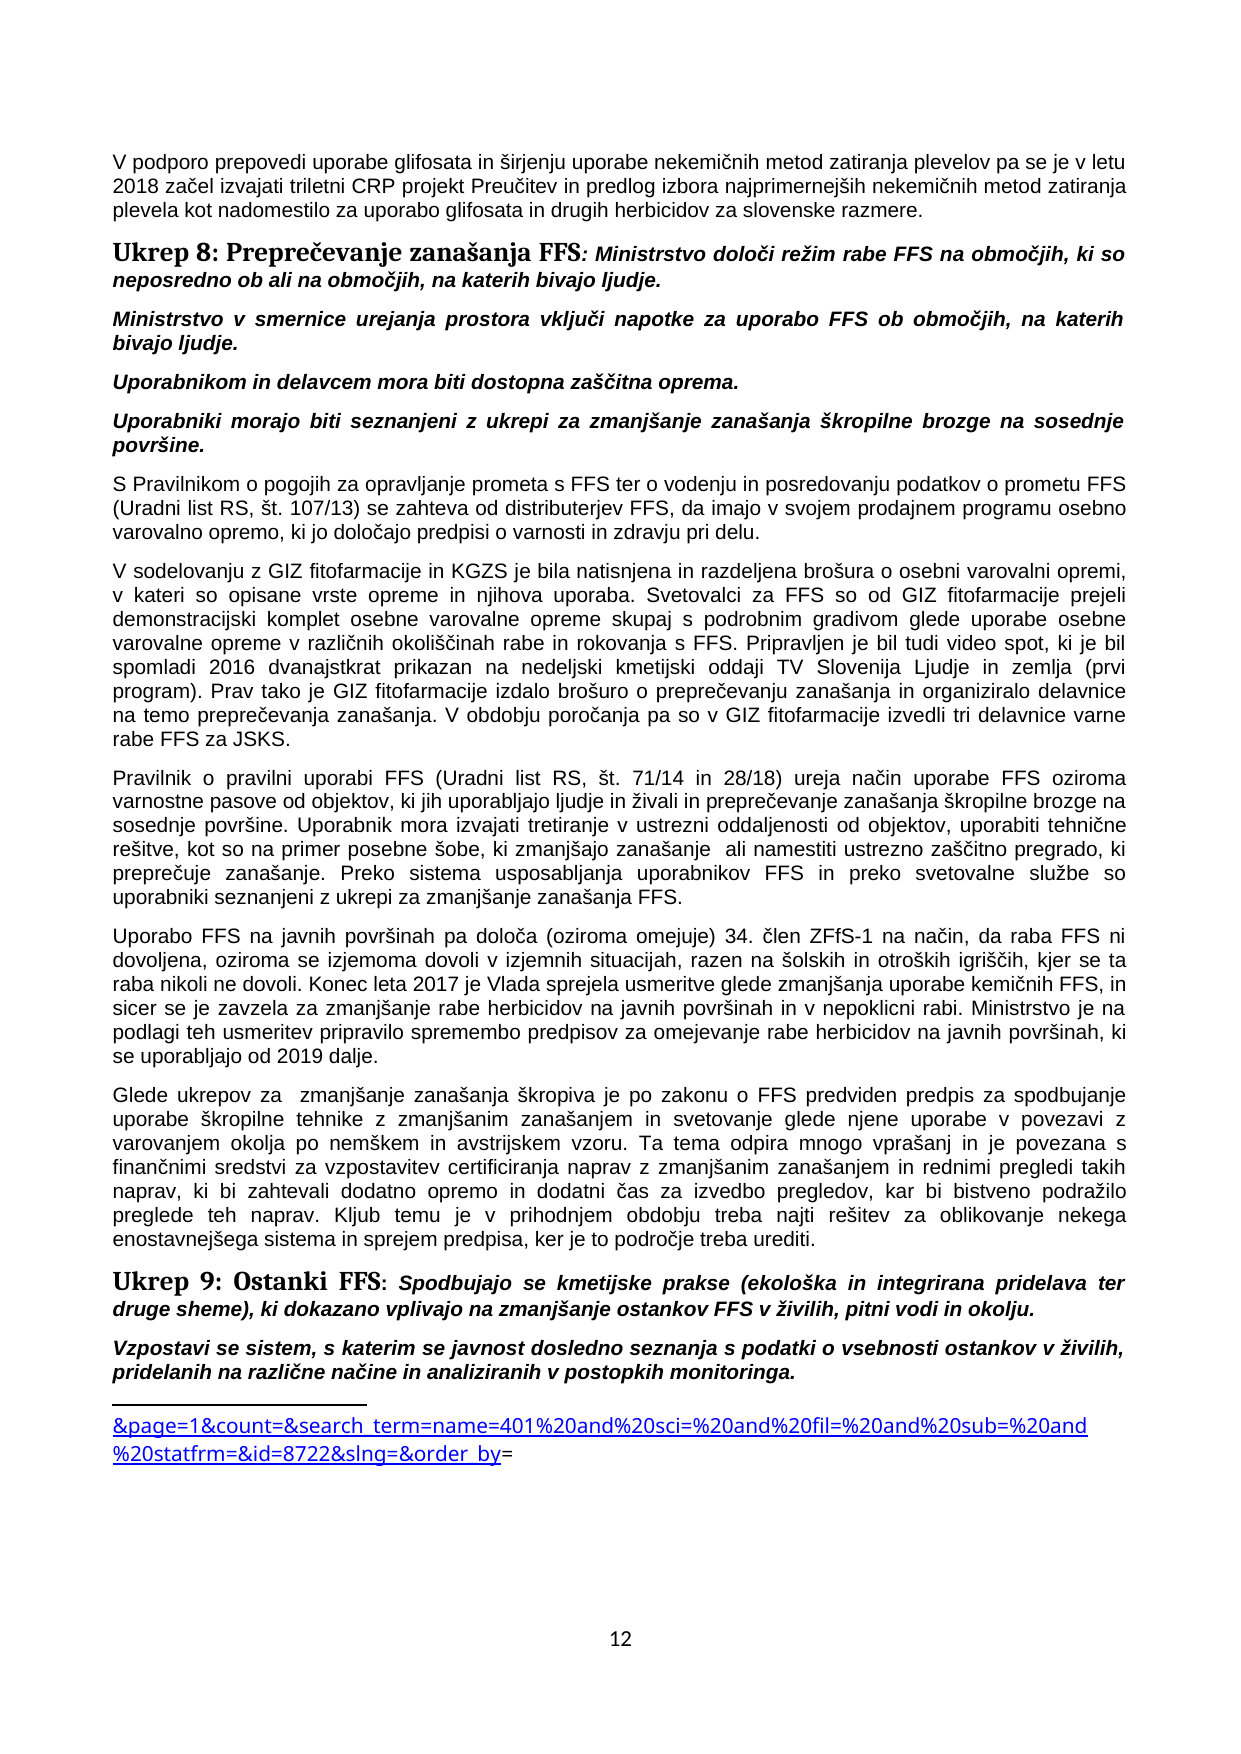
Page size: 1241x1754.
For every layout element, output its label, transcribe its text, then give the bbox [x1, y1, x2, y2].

text Vzpostavi se sistem, s katerim se javnost dosledno seznanja s podatki o vsebnosti ostankov v živilih, pridelanih na različne načine in analiziranih v postopkih monitoringa. [112, 1336, 1128, 1383]
text V sodelovanju z GIZ fitofarmacije in KGZS je bila natisnjena in razdeljena brošura o osebni varovalni opremi, v kateri so opisane vrste opreme in njihova uporaba. Svetovalci za FFS so od GIZ fitofarmacije prejeli demonstracijski komplet osebne varovalne opreme skupaj s podrobnim gradivom glede uporabe osebne varovalne opreme v različnih okoliščinah rabe in rokovanja s FFS. Pripravljen je bil tudi video spot, ki je bil spomladi 2016 dvanajstkrat prikazan na nedeljski kmetijski oddaji TV Slovenija Ljudje in zemlja (prvi program). Prav tako je GIZ fitofarmacije izdalo brošuro o preprečevanju zanašanja in organiziralo delavnice na temo preprečevanja zanašanja. V obdobju poročanja pa so v GIZ fitofarmacije izvedli tri delavnice varne rabe FFS za JSKS. [112, 559, 1128, 750]
text V podporo prepovedi uporabe glifosata in širjenju uporabe nekemičnih metod zatiranja plevelov pa se je v letu 2018 začel izvajati triletni CRP projekt Preučitev in predlog izbora najprimernejših nekemičnih metod zatiranja plevela kot nadomestilo za uporabo glifosata in drugih herbicidov za slovenske razmere. [112, 150, 1128, 222]
text Uporabo FFS na javnih površinah pa določa (oziroma omejuje) 34. člen ZFfS-1 na način, da raba FFS ni dovoljena, oziroma se izjemoma dovoli v izjemnih situacijah, razen na šolskih in otroških igriščih, kjer se ta raba nikoli ne dovoli. Konec leta 2017 je Vlada sprejela usmeritve glede zmanjšanja uporabe kemičnih FFS, in sicer se je zavzela za zmanjšanje rabe herbicidov na javnih površinah in v nepoklicni rabi. Ministrstvo je na podlagi teh usmeritev pripravilo spremembo predpisov za omejevanje rabe herbicidov na javnih površinah, ki se uporabljajo od 2019 dalje. [112, 924, 1128, 1068]
text Ministrstvo v smernice urejanja prostora vključi napotke za uporabo FFS ob območjih, na katerih bivajo ljudje. [112, 307, 1128, 355]
text Ukrep 9: Ostanki FFS: Spodbujajo se kmetijske prakse (ekološka in integrirana pridelava ter druge sheme), ki dokazano vplivajo na zmanjšanje ostankov FFS v živilih, pitni vodi in okolju. [112, 1266, 1128, 1321]
text Uporabniki morajo biti seznanjeni z ukrepi za zmanjšanje zanašanja škropilne brozge na sosednje površine. [112, 409, 1128, 457]
text Ukrep 8: Preprečevanje zanašanja FFS: Ministrstvo določi režim rabe FFS na območjih, ki so neposredno ob ali na območjih, na katerih bivajo ljudje. [112, 237, 1128, 292]
text Pravilnik o pravilni uporabi FFS (Uradni list RS, št. 71/14 in 28/18) ureja način uporabe FFS oziroma varnostne pasove od objektov, ki jih uporabljajo ljudje in živali in preprečevanje zanašanja škropilne brozge na sosednje površine. Uporabnik mora izvajati tretiranje v ustrezni oddaljenosti od objektov, uporabiti tehnične rešitve, kot so na primer posebne šobe, ki zmanjšajo zanašanje ali namestiti ustrezno zaščitno pregrado, ki preprečuje zanašanje. Preko sistema usposabljanja uporabnikov FFS in preko svetovalne službe so uporabniki seznanjeni z ukrepi za zmanjšanje zanašanja FFS. [112, 765, 1128, 909]
text S Pravilnikom o pogojih za opravljanje prometa s FFS ter o vodenju in posredovanju podatkov o prometu FFS (Uradni list RS, št. 107/13) se zahteva od distributerjev FFS, da imajo v svojem prodajnem programu osebno varovalno opremo, ki jo določajo predpisi o varnosti in zdravju pri delu. [112, 472, 1128, 544]
text Uporabnikom in delavcem mora biti dostopna zaščitna oprema. [112, 370, 1128, 394]
text Glede ukrepov za zmanjšanje zanašanja škropiva je po zakonu o FFS predviden predpis za spodbujanje uporabe škropilne tehnike z zmanjšanim zanašanjem in svetovanje glede njene uporabe v povezavi z varovanjem okolja po nemškem in avstrijskem vzoru. Ta tema odpira mnogo vprašanj in je povezana s finančnimi sredstvi za vzpostavitev certificiranja naprav z zmanjšanim zanašanjem in rednimi pregledi takih naprav, ki bi zahtevali dodatno opremo in dodatni čas za izvedbo pregledov, kar bi bistveno podražilo preglede teh naprav. Kljub temu je v prihodnjem obdobju treba najti rešitev za oblikovanje nekega enostavnejšega sistema in sprejem predpisa, ker je to področje treba urediti. [112, 1083, 1128, 1251]
